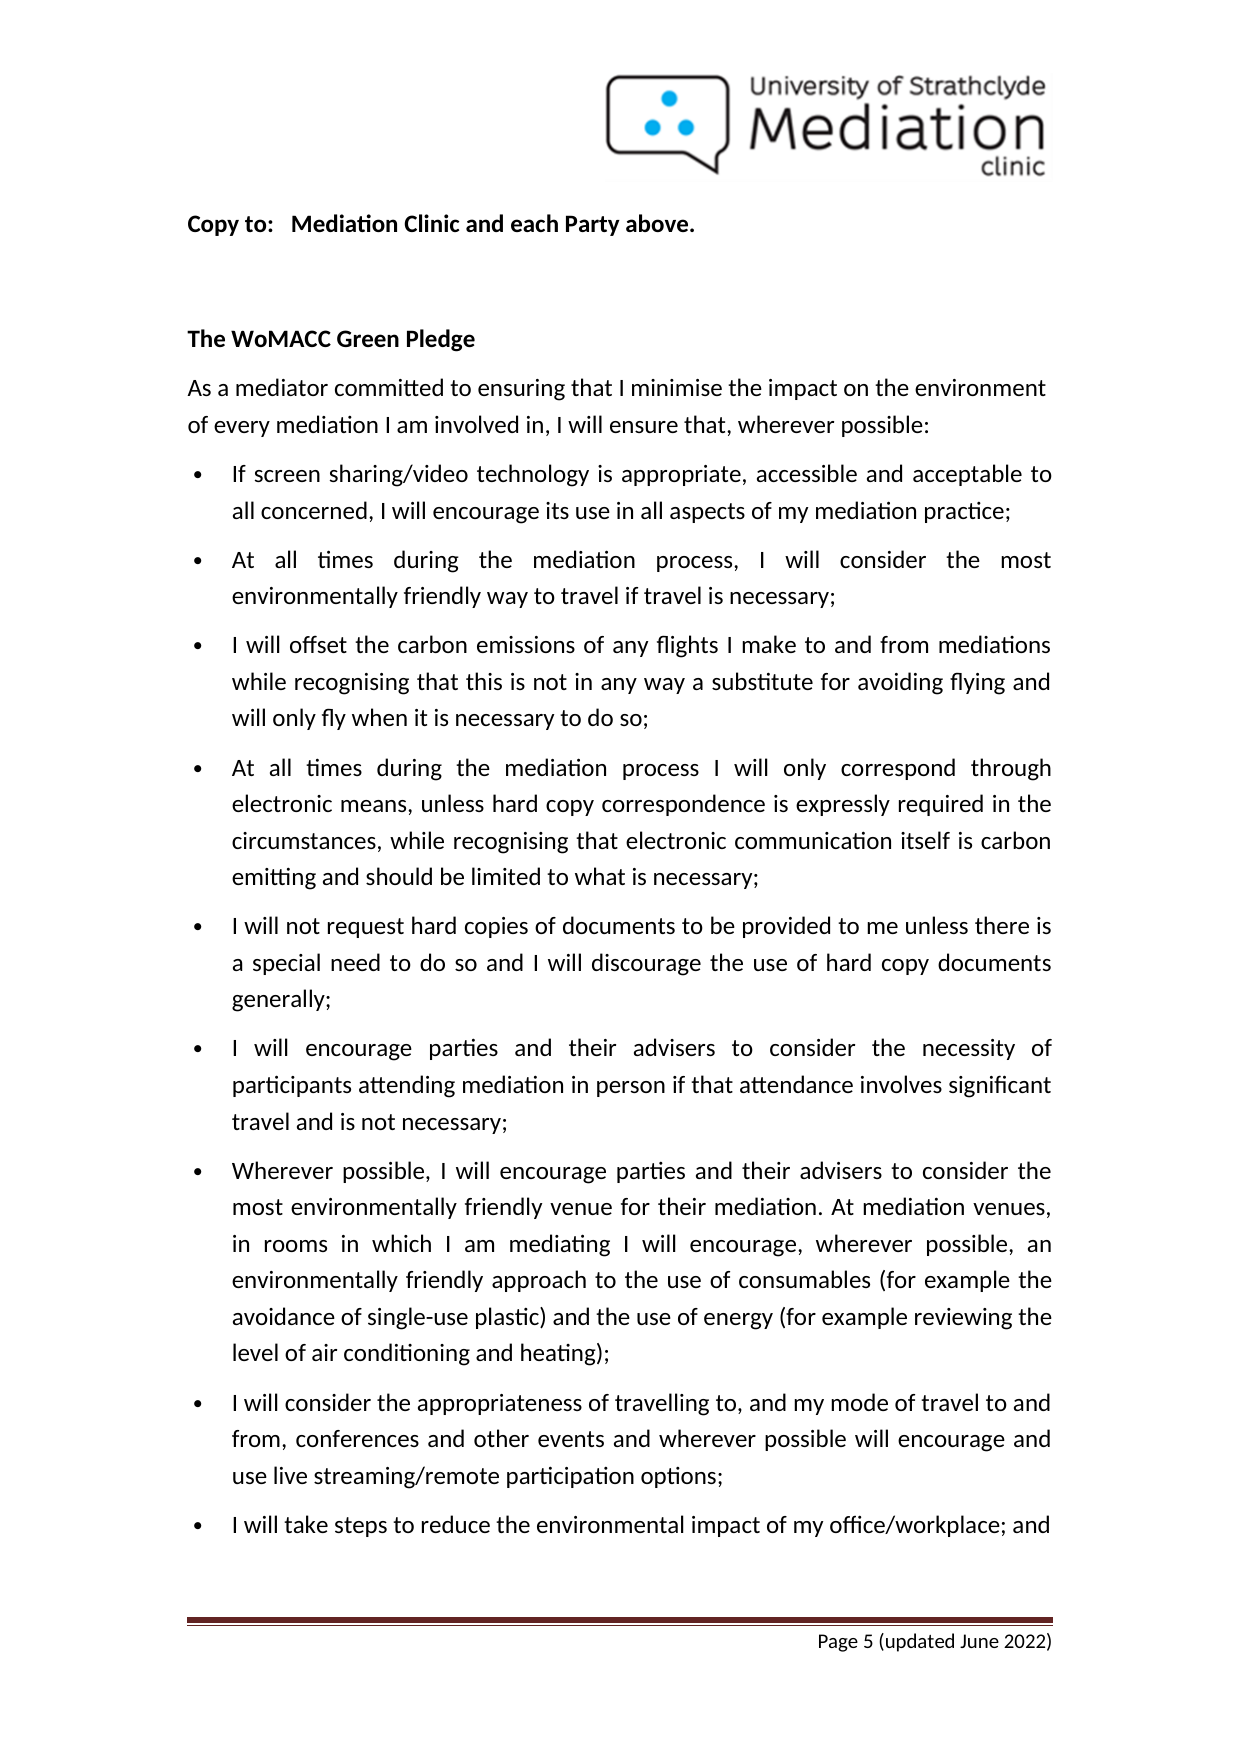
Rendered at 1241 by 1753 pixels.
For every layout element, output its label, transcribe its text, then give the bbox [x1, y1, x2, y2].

list I will consider the appropriateness of travelling to, and my mode of travel to and from, conferences and other events and wherever possible will encourage and use live streaming/remote participation options; [194, 1387, 1053, 1490]
text The WoMACC Green Pledge [187, 323, 1053, 354]
list I will offset the carbon emissions of any flights I make to and from mediations while recognising that this is not in any way a substitute for avoiding flying and will only fly when it is necessary to do so; [194, 629, 1053, 733]
picture [604, 73, 1054, 184]
list I will encourage parties and their advisers to consider the necessity of participants attending mediation in person if that attendance involves significant travel and is not necessary; [194, 1033, 1053, 1136]
list If screen sharing/video technology is appropriate, accessible and acceptable to all concerned, I will encourage its use in all aspects of my mediation practice; [194, 458, 1053, 525]
list I will not request hard copies of documents to be provided to me unless there is a special need to do so and I will discourage the use of hard copy documents generally; [194, 910, 1053, 1014]
list At all times during the mediation process I will only correspond through electronic means, unless hard copy correspondence is expressly required in the circumstances, while recognising that electronic communication itself is carbon emitting and should be limited to what is necessary; [194, 752, 1053, 892]
text As a mediator committed to ensuring that I minimise the impact on the environment of every mediation I am involved in, I will ensure that, wherever possible: [187, 373, 1053, 440]
text Copy to: Mediation Clinic and each Party above. [187, 208, 1053, 238]
list At all times during the mediation process, I will consider the most environmentally friendly way to travel if travel is necessary; [194, 544, 1053, 611]
list I will take steps to reduce the environmental impact of my office/workplace; and [194, 1509, 1053, 1539]
list Wherever possible, I will encourage parties and their advisers to consider the most environmentally friendly venue for their mediation. At mediation venues, in rooms in which I am mediating I will encourage, wherever possible, an environmentally friendly approach to the use of consumables (for example the avoidance of single-use plastic) and the use of energy (for example reviewing the level of air conditioning and heating); [194, 1155, 1053, 1368]
